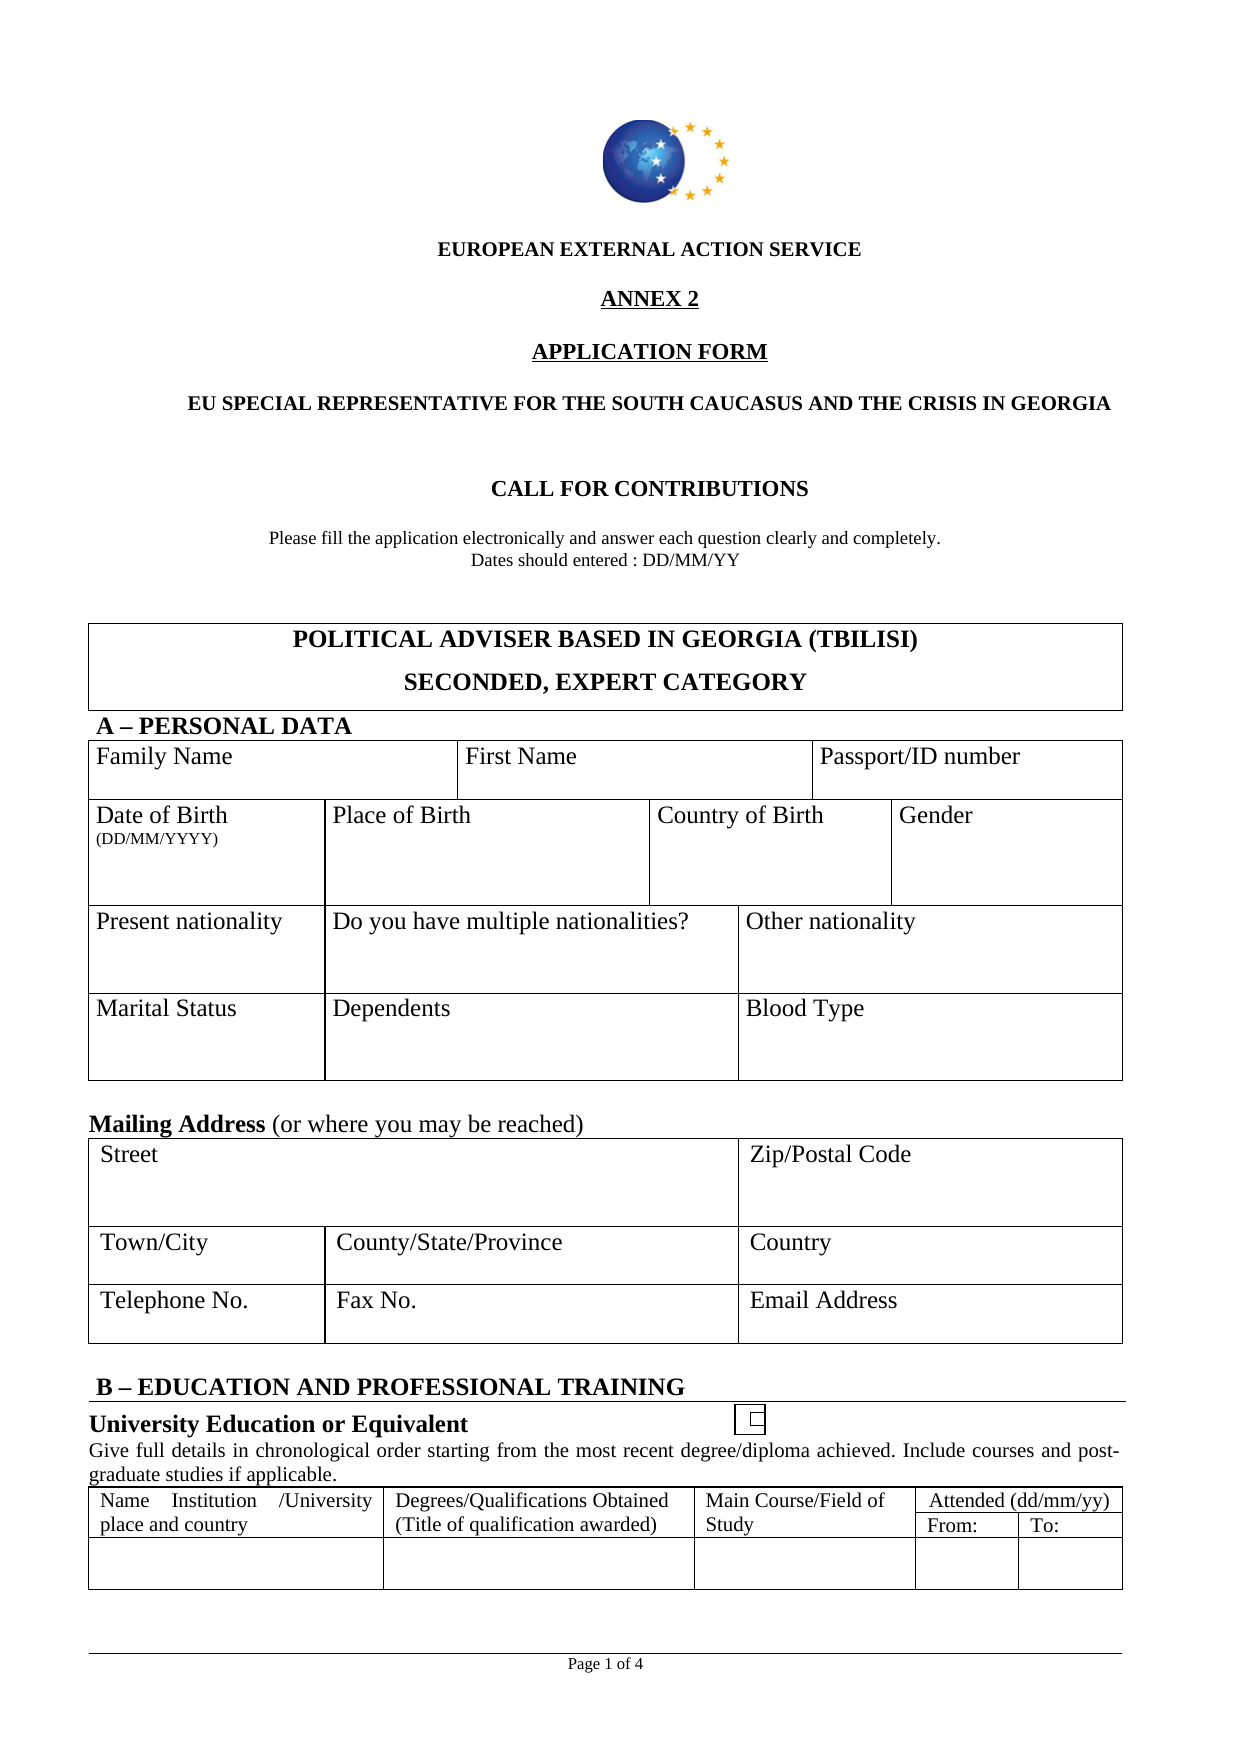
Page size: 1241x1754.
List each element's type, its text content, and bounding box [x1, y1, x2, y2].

text EU SPECIAL REPRESENTATIVE FOR THE SOUTH CAUCASUS AND THE CRISIS IN GEORGIA [177, 390, 1122, 414]
table_header Degrees/Qualifications Obtained (Title of qualification awarded) [384, 1488, 694, 1537]
table_cell Email Address [739, 1285, 1122, 1343]
table_header Zip/Postal Code [739, 1139, 1122, 1226]
table_header Main Course/Field of Study [695, 1488, 915, 1537]
table_cell Fax No. [326, 1285, 738, 1343]
text EUROPEAN EXTERNAL ACTION SERVICE [177, 237, 1122, 261]
table_header B – EDUCATION AND PROFESSIONAL TRAINING [89, 1373, 1126, 1401]
text Mailing Address (or where you may be reached) [88, 1109, 1122, 1138]
table_cell From: [916, 1513, 1018, 1537]
table_cell Country [739, 1227, 1122, 1284]
table_cell Country of Birth [650, 800, 891, 905]
table_cell First Name [458, 741, 812, 799]
table_cell [384, 1538, 694, 1589]
table_cell Date of Birth (DD/MM/YYYY) [89, 800, 324, 905]
table_cell Blood Type [739, 994, 1122, 1080]
table_cell Marital Status [89, 994, 324, 1080]
text University Education or Equivalent [88, 1409, 1122, 1438]
table_cell Family Name [89, 741, 457, 799]
table_cell Other nationality [739, 906, 1122, 992]
text APPLICATION FORM [177, 338, 1122, 364]
table_cell Gender [892, 800, 1122, 905]
table_header POLITICAL ADVISER BASED IN GEORGIA (TBILISI) SECONDED, EXPERT CATEGORY [89, 624, 1122, 710]
table_cell [1019, 1538, 1122, 1589]
picture [602, 120, 730, 203]
table_cell Town/City [89, 1227, 324, 1284]
table_header Name Institution /University place and country [89, 1488, 383, 1537]
table_cell Dependents [326, 994, 738, 1080]
table_header Attended (dd/mm/yy) [916, 1488, 1122, 1512]
table_cell [695, 1538, 915, 1589]
table_cell Telephone No. [89, 1285, 324, 1343]
table_header Street [89, 1139, 738, 1226]
table_cell A – PERSONAL DATA [89, 711, 1122, 740]
table_cell Place of Birth [326, 800, 649, 905]
table_cell [916, 1538, 1018, 1589]
text Give full details in chronological order starting from the most recent degree/diploma achieved. Include courses and post-graduate studies if applicable. [88, 1438, 1122, 1486]
table_cell [89, 1538, 383, 1589]
table_cell Passport/ID number [813, 741, 1122, 799]
table_cell Do you have multiple nationalities? [326, 906, 738, 992]
table_cell To: [1019, 1513, 1122, 1537]
table_cell County/State/Province [326, 1227, 738, 1284]
text CALL FOR CONTRIBUTIONS [177, 474, 1122, 501]
text ANNEX 2 [177, 285, 1122, 311]
table_cell Present nationality [89, 906, 324, 992]
text Please fill the application electronically and answer each question clearly and completely. [88, 527, 1122, 549]
text Dates should entered : DD/MM/YY [88, 549, 1122, 570]
